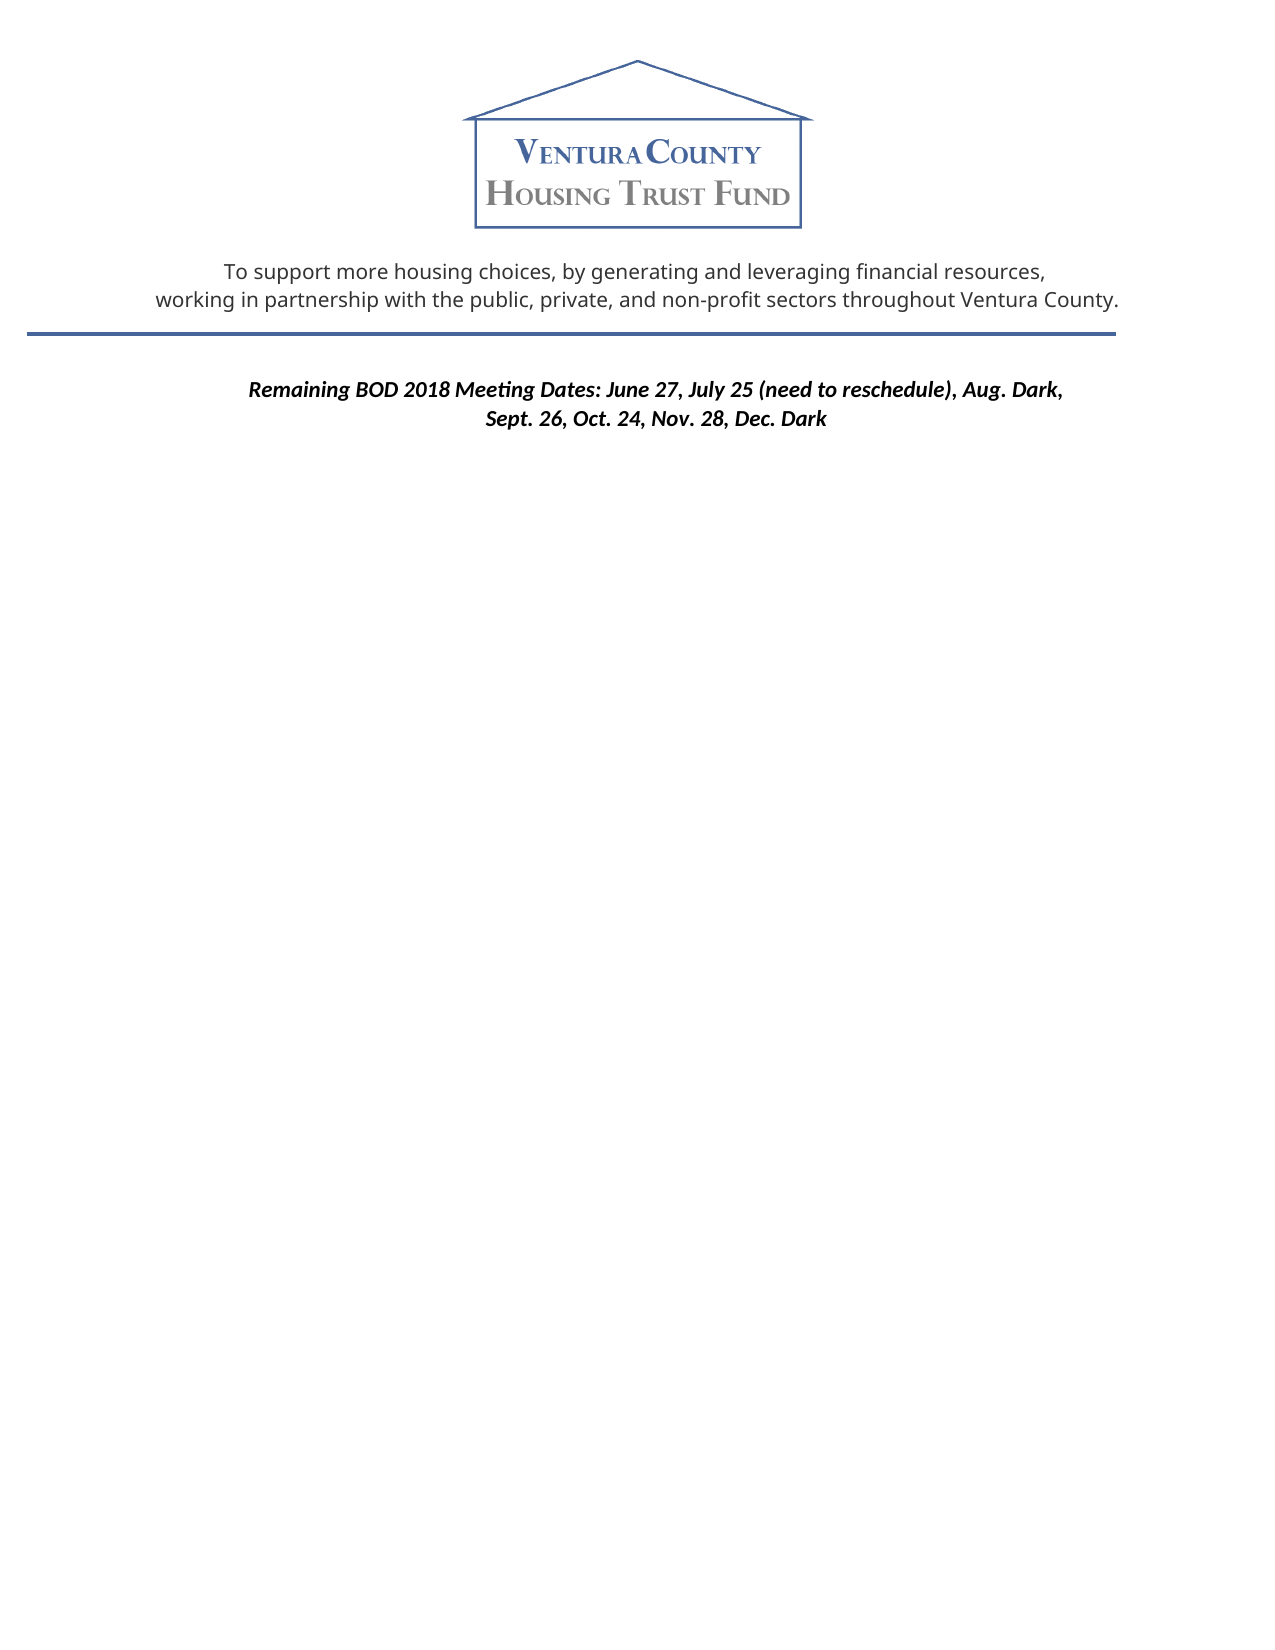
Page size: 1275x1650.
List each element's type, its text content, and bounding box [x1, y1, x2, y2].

text Sept. 26, Oct. 24, Nov. 28, Dec. Dark [112, 404, 1200, 432]
picture [459, 60, 816, 229]
text Remaining BOD 2018 Meeting Dates: June 27, July 25 (need to reschedule), Aug. Dark, [112, 376, 1200, 404]
